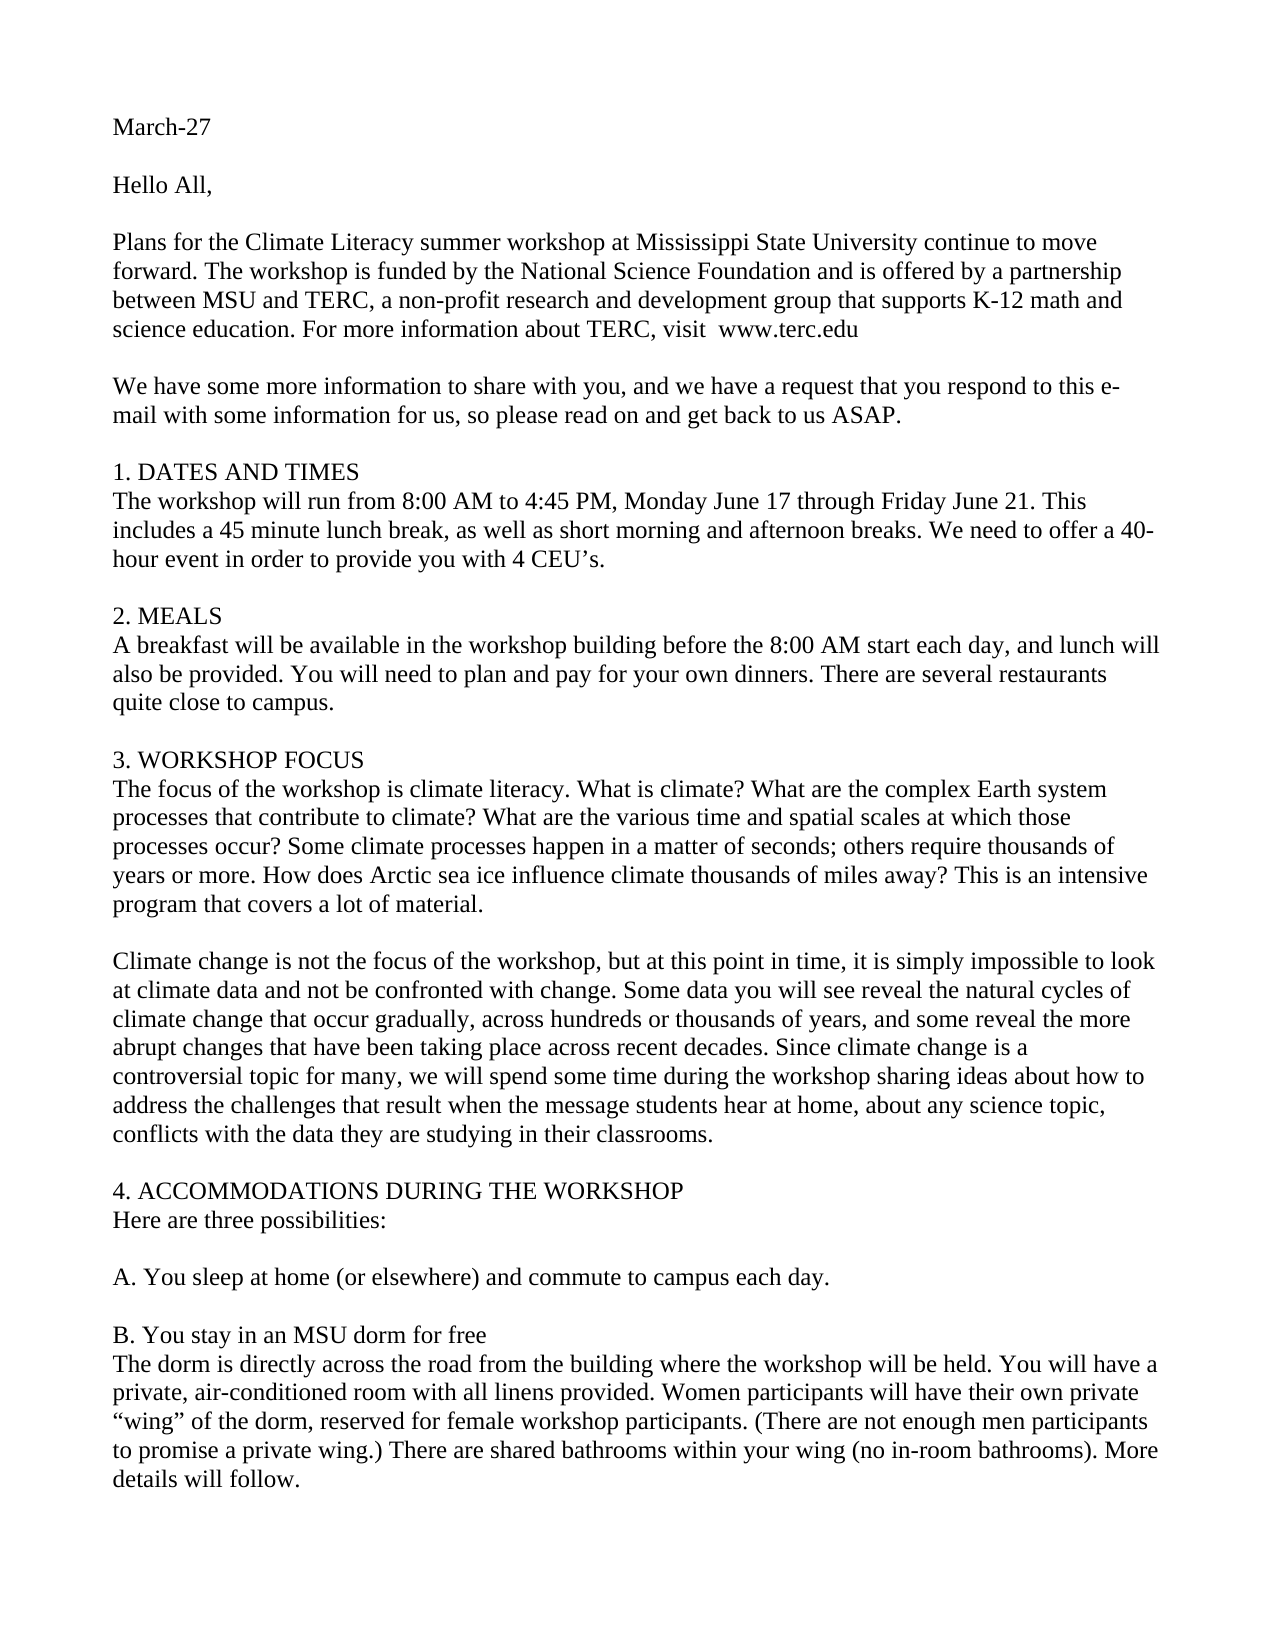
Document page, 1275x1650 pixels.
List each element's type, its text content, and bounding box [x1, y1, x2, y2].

text March-27 [112, 112, 1162, 141]
text Climate change is not the focus of the workshop, but at this point in time, it is simply impossible to look at climate data and not be confronted with change. Some data you will see reveal the natural cycles of climate change that occur gradually, across hundreds or thousands of years, and some reveal the more abrupt changes that have been taking place across recent decades. Since climate change is a controversial topic for many, we will spend some time during the workshop sharing ideas about how to address the challenges that result when the message students hear at home, about any science topic, conflicts with the data they are studying in their classrooms. [112, 946, 1162, 1147]
text 1. DATES AND TIMES [112, 457, 1162, 486]
text 2. MEALS [112, 601, 1162, 630]
text Here are three possibilities: [112, 1205, 1162, 1234]
text The workshop will run from 8:00 AM to 4:45 PM, Monday June 17 through Friday June 21. This includes a 45 minute lunch break, as well as short morning and afternoon breaks. We need to offer a 40-hour event in order to provide you with 4 CEU’s. [112, 486, 1162, 572]
text B. You stay in an MSU dorm for free [112, 1320, 1162, 1349]
text A. You sleep at home (or elsewhere) and commute to campus each day. [112, 1262, 1162, 1291]
text 4. ACCOMMODATIONS DURING THE WORKSHOP [112, 1176, 1162, 1205]
text 3. WORKSHOP FOCUS [112, 745, 1162, 774]
text A breakfast will be available in the workshop building before the 8:00 AM start each day, and lunch will also be provided. You will need to plan and pay for your own dinners. There are several restaurants quite close to campus. [112, 630, 1162, 716]
text The focus of the workshop is climate literacy. What is climate? What are the complex Earth system processes that contribute to climate? What are the various time and spatial scales at which those processes occur? Some climate processes happen in a matter of seconds; others require thousands of years or more. How does Arctic sea ice influence climate thousands of miles away? This is an intensive program that covers a lot of material. [112, 774, 1162, 917]
text The dorm is directly across the road from the building where the workshop will be held. You will have a private, air-conditioned room with all linens provided. Women participants will have their own private “wing” of the dorm, reserved for female workshop participants. (There are not enough men participants to promise a private wing.) There are shared bathrooms within your wing (no in-room bathrooms). More details will follow. [112, 1349, 1162, 1492]
text Plans for the Climate Literacy summer workshop at Mississippi State University continue to move forward. The workshop is funded by the National Science Foundation and is offered by a partnership between MSU and TERC, a non-profit research and development group that supports K-12 math and science education. For more information about TERC, visit www.terc.edu [112, 227, 1162, 342]
text Hello All, [112, 170, 1162, 199]
text We have some more information to share with you, and we have a request that you respond to this e-mail with some information for us, so please read on and get back to us ASAP. [112, 371, 1162, 429]
